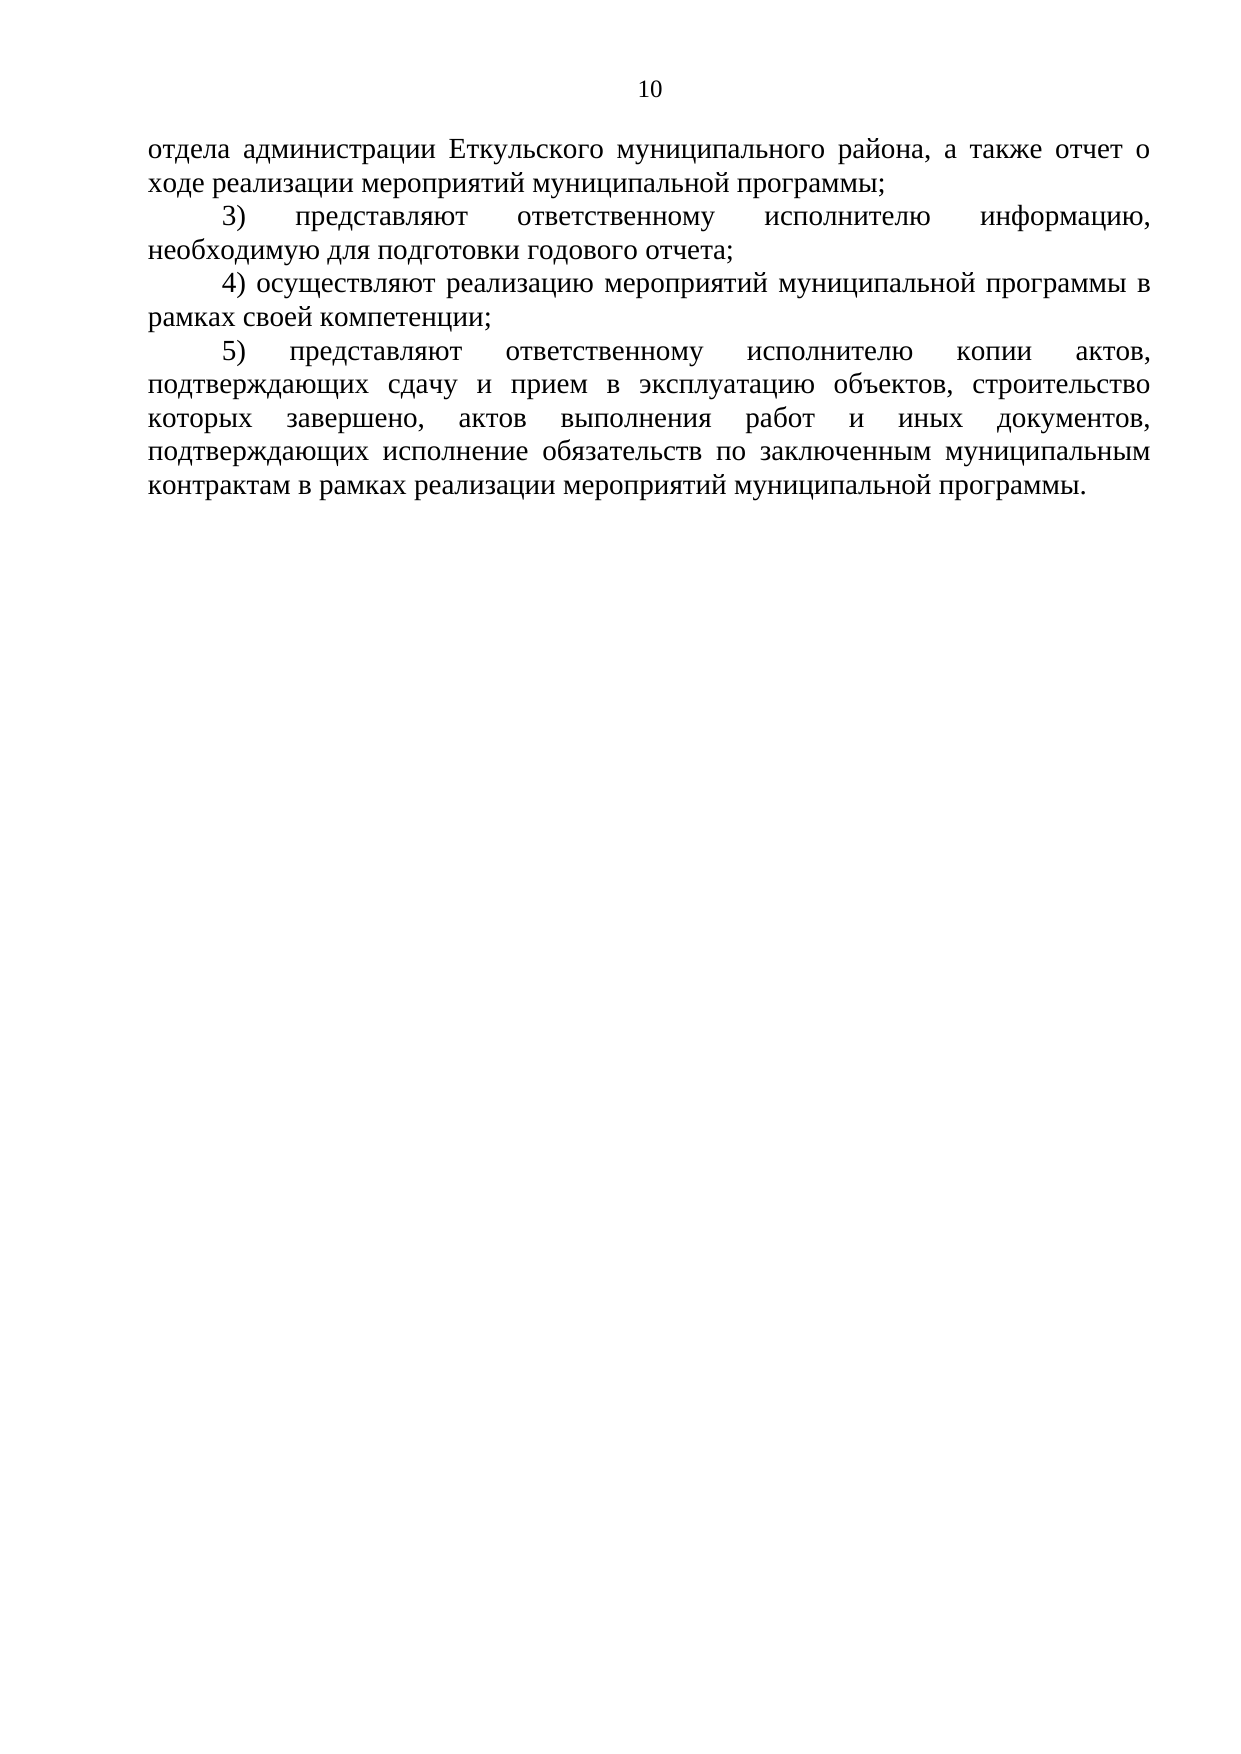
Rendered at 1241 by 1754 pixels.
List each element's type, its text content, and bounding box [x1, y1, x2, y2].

text 4) осуществляют реализацию мероприятий муниципальной программы в рамках своей компетенции; [148, 266, 1152, 333]
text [148, 131, 1152, 198]
text 5) представляют ответственному исполнителю копии актов, подтверждающих сдачу и прием в эксплуатацию объектов, строительство которых завершено, актов выполнения работ и иных документов, подтверждающих исполнение обязательств по заключенным муниципальным контрактам в рамках реализации мероприятий муниципальной программы. [148, 333, 1152, 500]
text 3) представляют ответственному исполнителю информацию, необходимую для подготовки годового отчета; [148, 198, 1152, 266]
